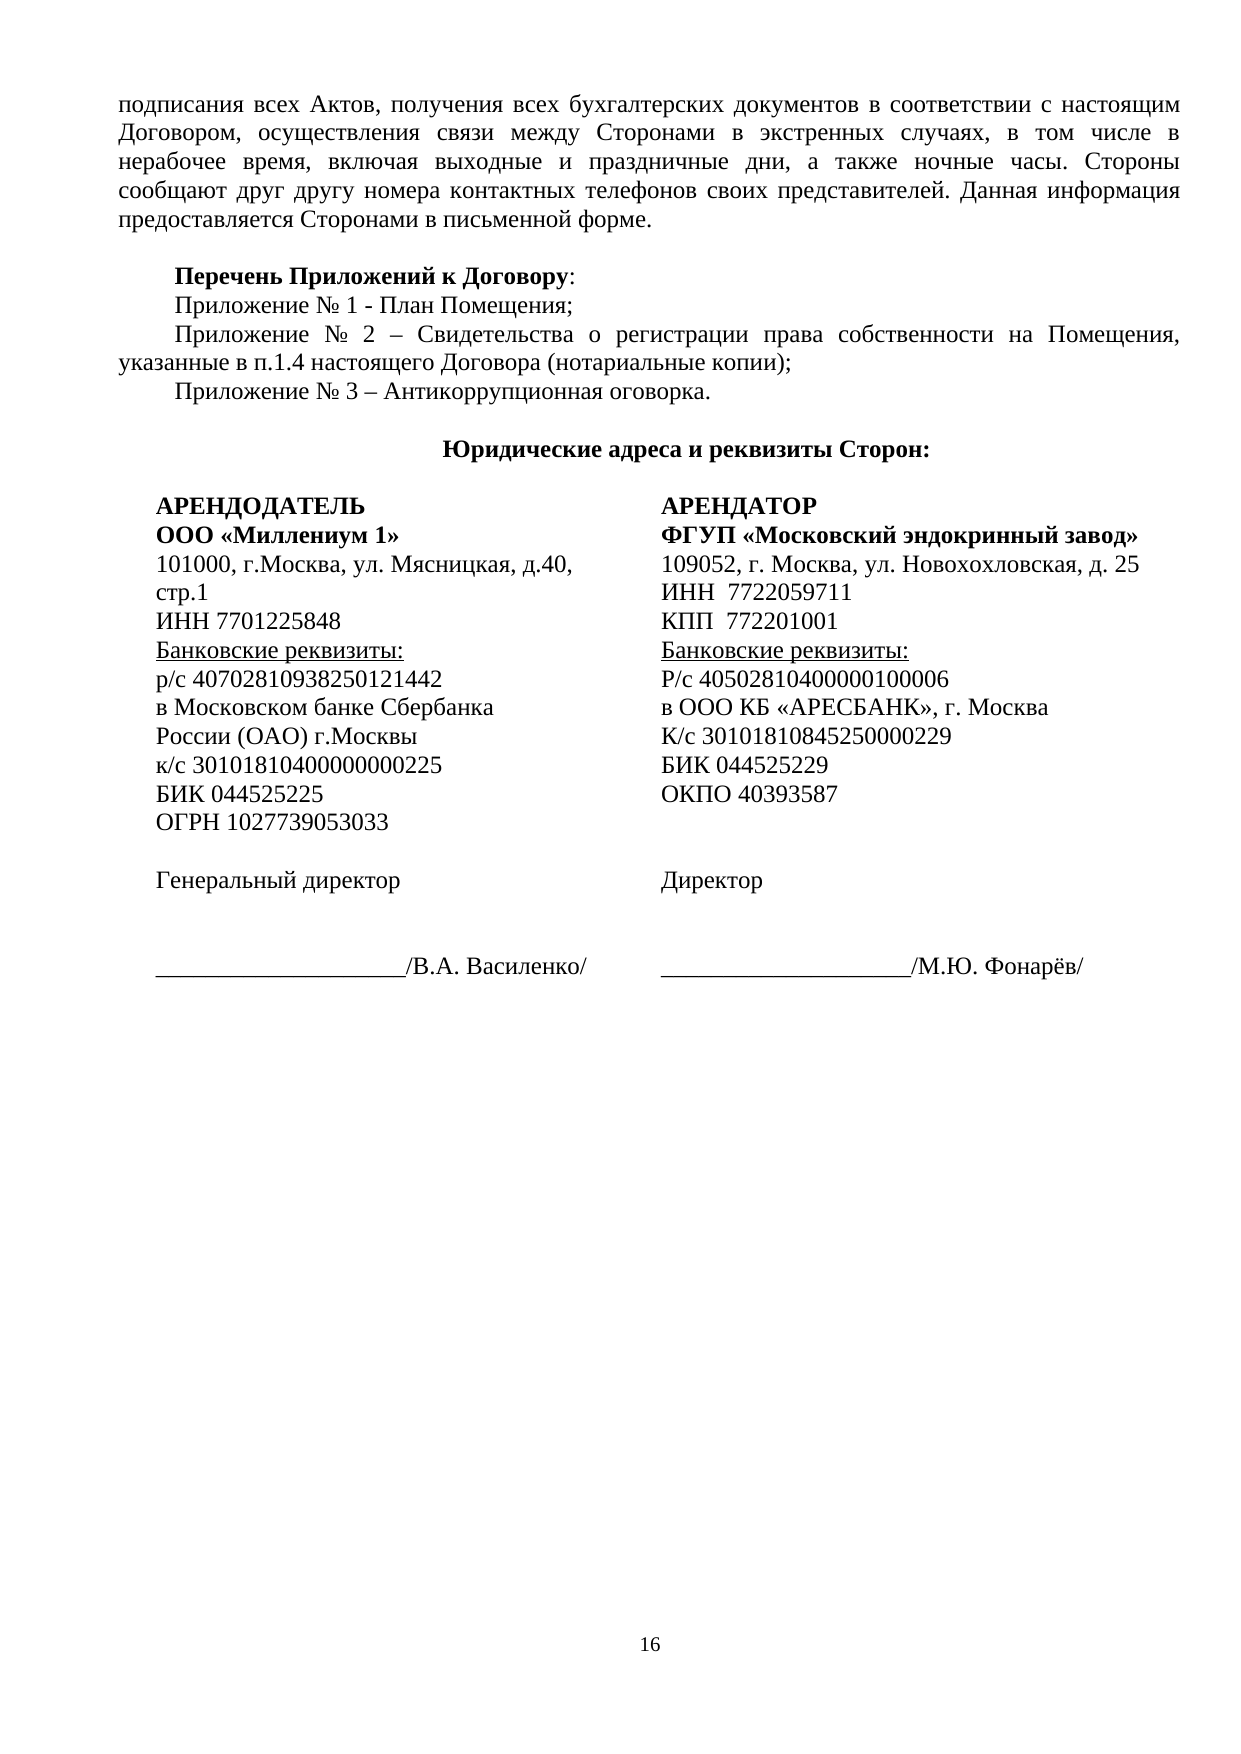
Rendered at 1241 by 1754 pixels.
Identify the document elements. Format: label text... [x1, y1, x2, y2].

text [118, 89, 1181, 232]
text Перечень Приложений к Договору: [118, 261, 1181, 290]
table_header АРЕНДАТОР ФГУП «Московский эндокринный завод» 109052, г. Москва, ул. Новохохловская, д. 25 ИНН 7722059711 КПП 772201001 Банковские реквизиты: Р/c 40502810400000100006 в ООО КБ «АРЕСБАНК», г. Москва К/с 30101810845250000229 БИК 044525229 ОКПО 40393587 Директор ____________________/М.Ю. Фонарёв/ [650, 491, 1155, 993]
text Юридические адреса и реквизиты Сторон: [118, 434, 1181, 462]
table_header АРЕНДОДАТЕЛЬ ООО «Миллениум 1» 101000, г.Москва, ул. Мясницкая, д.40, стр.1 ИНН 7701225848 Банковские реквизиты: р/с 40702810938250121442 в Московском банке Сбербанка России (ОАО) г.Москвы к/с 30101810400000000225 БИК 044525225 ОГРН 1027739053033 Генеральный директор ____________________/В.А. Василенко/ [144, 491, 649, 993]
text Приложение № 1 - План Помещения; [118, 290, 1181, 319]
text Приложение № 3 – Антикоррупционная оговорка. [118, 376, 1181, 405]
text Приложение № 2 – Свидетельства о регистрации права собственности на Помещения, указанные в п.1.4 настоящего Договора (нотариальные копии); [118, 319, 1181, 376]
